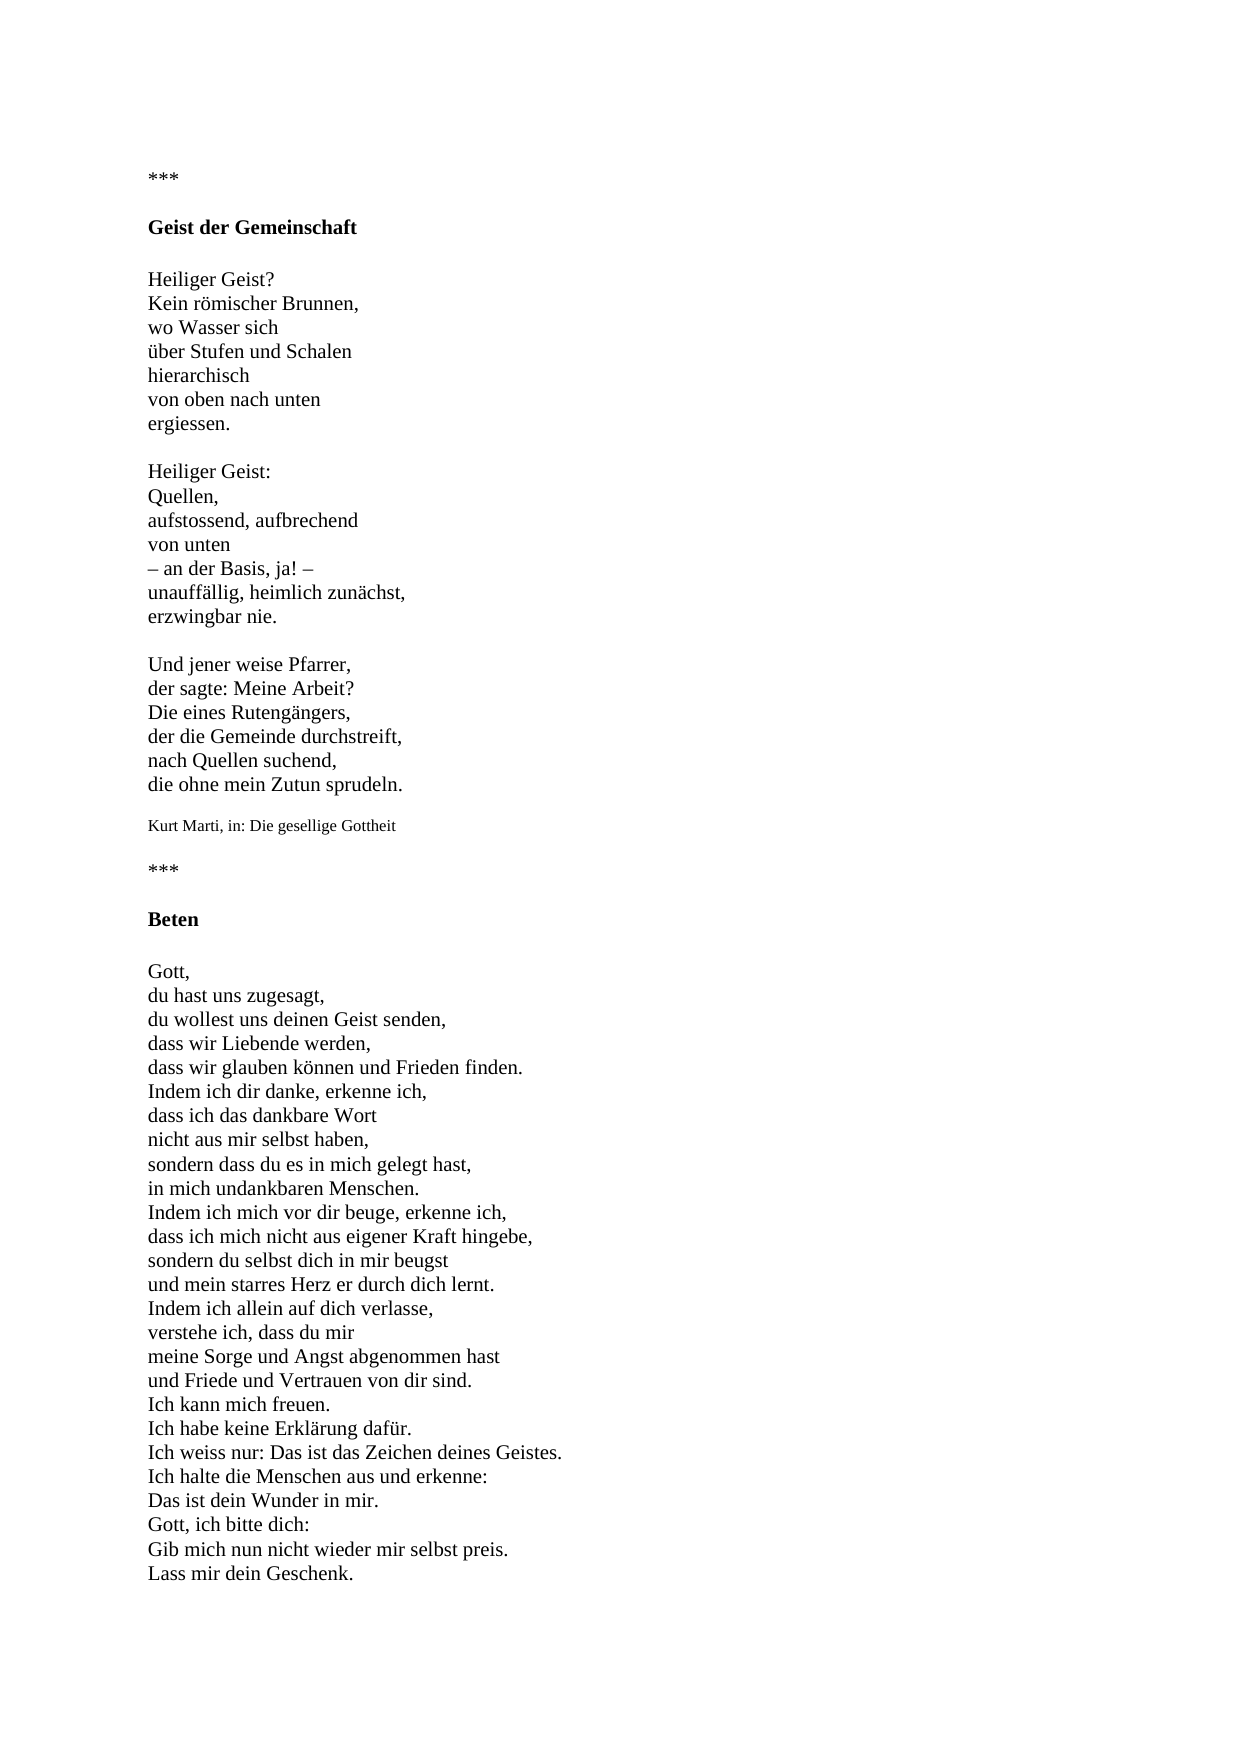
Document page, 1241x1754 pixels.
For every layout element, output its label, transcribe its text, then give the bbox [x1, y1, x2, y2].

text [148, 148, 1093, 191]
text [148, 959, 1093, 1584]
text Geist der Gemeinschaft [148, 191, 1093, 267]
text Heiliger Geist? Kein römischer Brunnen, wo Wasser sich über Stufen und Schalen hierarchisch von oben nach unten ergiessen. Heiliger Geist: Quellen, aufstossend, aufbrechend von unten – an der Basis, ja! – unauffällig, heimlich zunächst, erzwingbar nie. Und jener weise Pfarrer, der sagte: Meine Arbeit? Die eines Rutengängers, der die Gemeinde durchstreift, nach Quellen suchend, die ohne mein Zutun sprudeln. Kurt Marti, in: Die gesellige Gottheit *** Beten [148, 267, 1093, 959]
